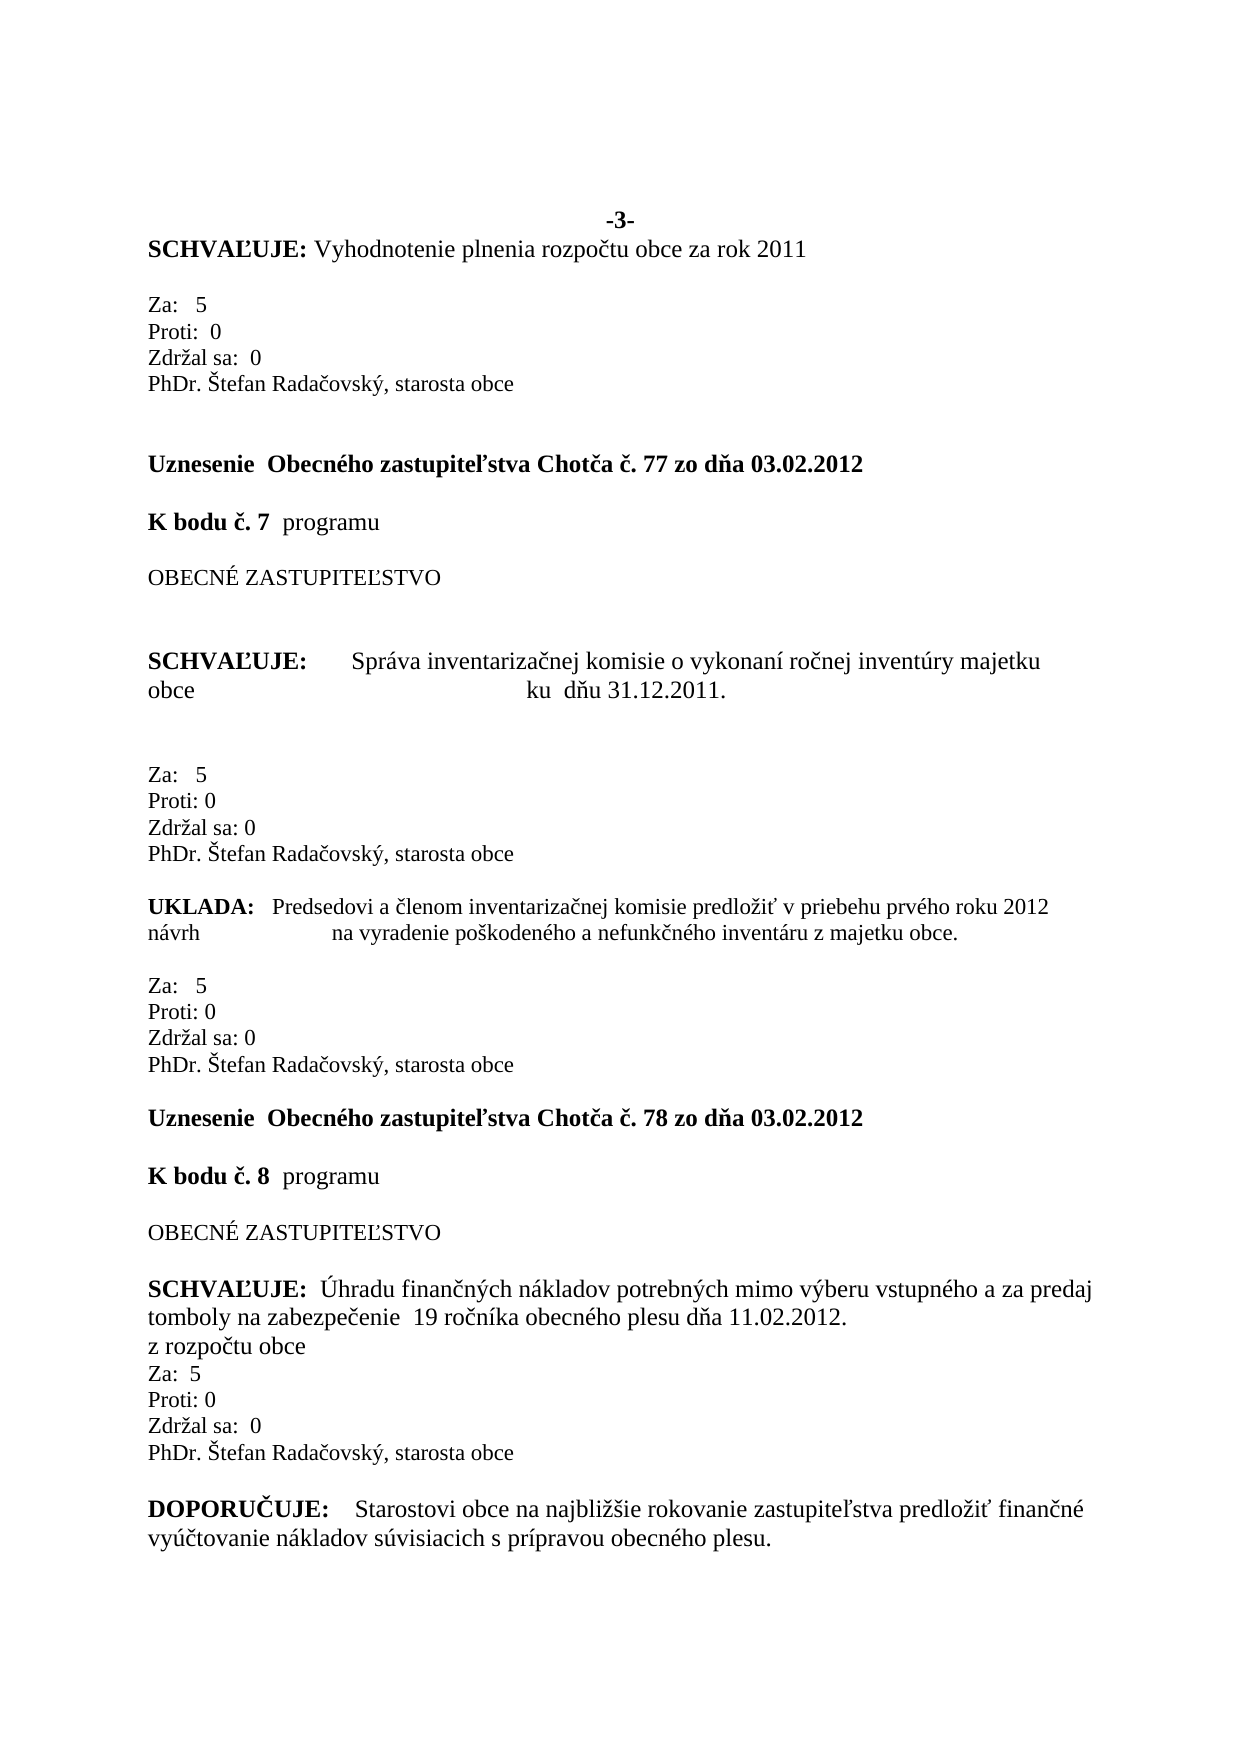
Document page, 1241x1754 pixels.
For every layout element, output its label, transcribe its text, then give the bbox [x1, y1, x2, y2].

text SCHVAĽUJE: Úhradu finančných nákladov potrebných mimo výberu vstupného a za predaj tomboly na zabezpečenie 19 ročníka obecného plesu dňa 11.02.2012. z rozpočtu obce [148, 1274, 1093, 1360]
text Uznesenie Obecného zastupiteľstva Chotča č. 78 zo dňa 03.02.2012 [148, 1103, 1093, 1132]
text Uznesenie Obecného zastupiteľstva Chotča č. 77 zo dňa 03.02.2012 [148, 449, 1093, 478]
text OBECNÉ ZASTUPITEĽSTVO [148, 1218, 1093, 1245]
text -3- [148, 205, 1093, 234]
text Proti: 0 [148, 998, 1093, 1024]
text PhDr. Štefan Radačovský, starosta obce [148, 1439, 1093, 1465]
text Zdržal sa: 0 [148, 814, 1093, 840]
text DOPORUČUJE: Starostovi obce na najbližšie rokovanie zastupiteľstva predložiť finančné vyúčtovanie nákladov súvisiacich s prípravou obecného plesu. [148, 1494, 1093, 1552]
text Proti: 0 [148, 787, 1093, 814]
text K bodu č. 8 programu [148, 1161, 1093, 1190]
text PhDr. Štefan Radačovský, starosta obce [148, 840, 1093, 866]
text Za: 5 [148, 291, 1093, 318]
text Zdržal sa: 0 [148, 1413, 1093, 1439]
text SCHVAĽUJE: Správa inventarizačnej komisie o vykonaní ročnej inventúry majetku obce ku dňu 31.12.2011. [148, 646, 1093, 703]
text PhDr. Štefan Radačovský, starosta obce [148, 1051, 1093, 1077]
text Za: 5 [148, 972, 1093, 998]
text Za: 5 [148, 1360, 1093, 1386]
text SCHVAĽUJE: Vyhodnotenie plnenia rozpočtu obce za rok 2011 [148, 234, 1093, 263]
text Proti: 0 [148, 318, 1093, 344]
text Za: 5 [148, 761, 1093, 787]
text OBECNÉ ZASTUPITEĽSTVO [148, 564, 1093, 591]
text Proti: 0 [148, 1386, 1093, 1413]
text Zdržal sa: 0 [148, 1024, 1093, 1051]
text UKLADA: Predsedovi a členom inventarizačnej komisie predložiť v priebehu prvého roku 2012 návrh na vyradenie poškodeného a nefunkčného inventáru z majetku obce. [148, 893, 1093, 945]
text K bodu č. 7 programu [148, 507, 1093, 536]
text PhDr. Štefan Radačovský, starosta obce [148, 370, 1093, 397]
text Zdržal sa: 0 [148, 344, 1093, 370]
